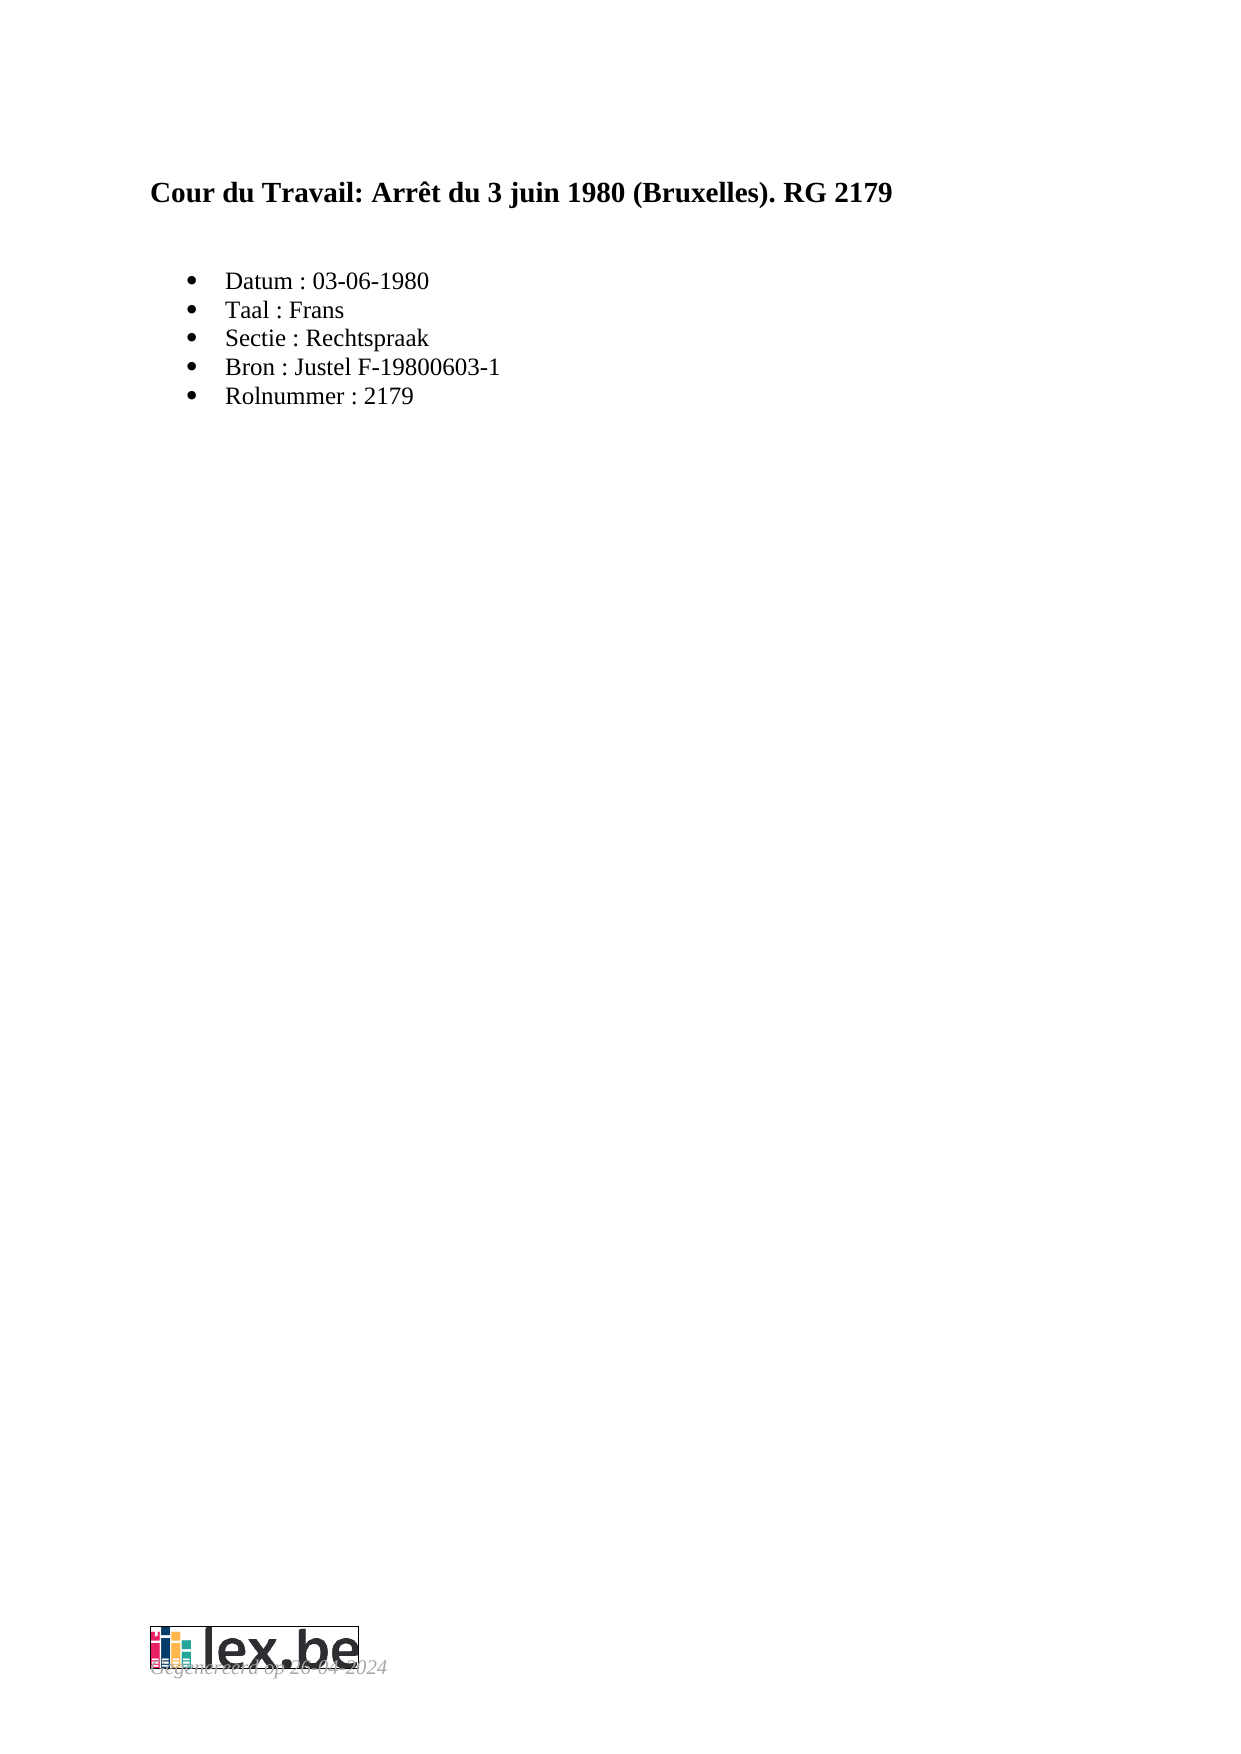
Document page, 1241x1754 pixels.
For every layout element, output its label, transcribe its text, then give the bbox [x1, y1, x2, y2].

list Rolnummer : 2179 [187, 381, 1090, 410]
list Bron : Justel F-19800603-1 [187, 352, 1090, 381]
list Sectie : Rechtspraak [187, 323, 1090, 352]
list Datum : 03-06-1980 [187, 266, 1090, 295]
list Taal : Frans [187, 295, 1090, 323]
picture [151, 1627, 358, 1668]
subtitle Cour du Travail: Arrêt du 3 juin 1980 (Bruxelles). RG 2179 [150, 175, 1090, 208]
